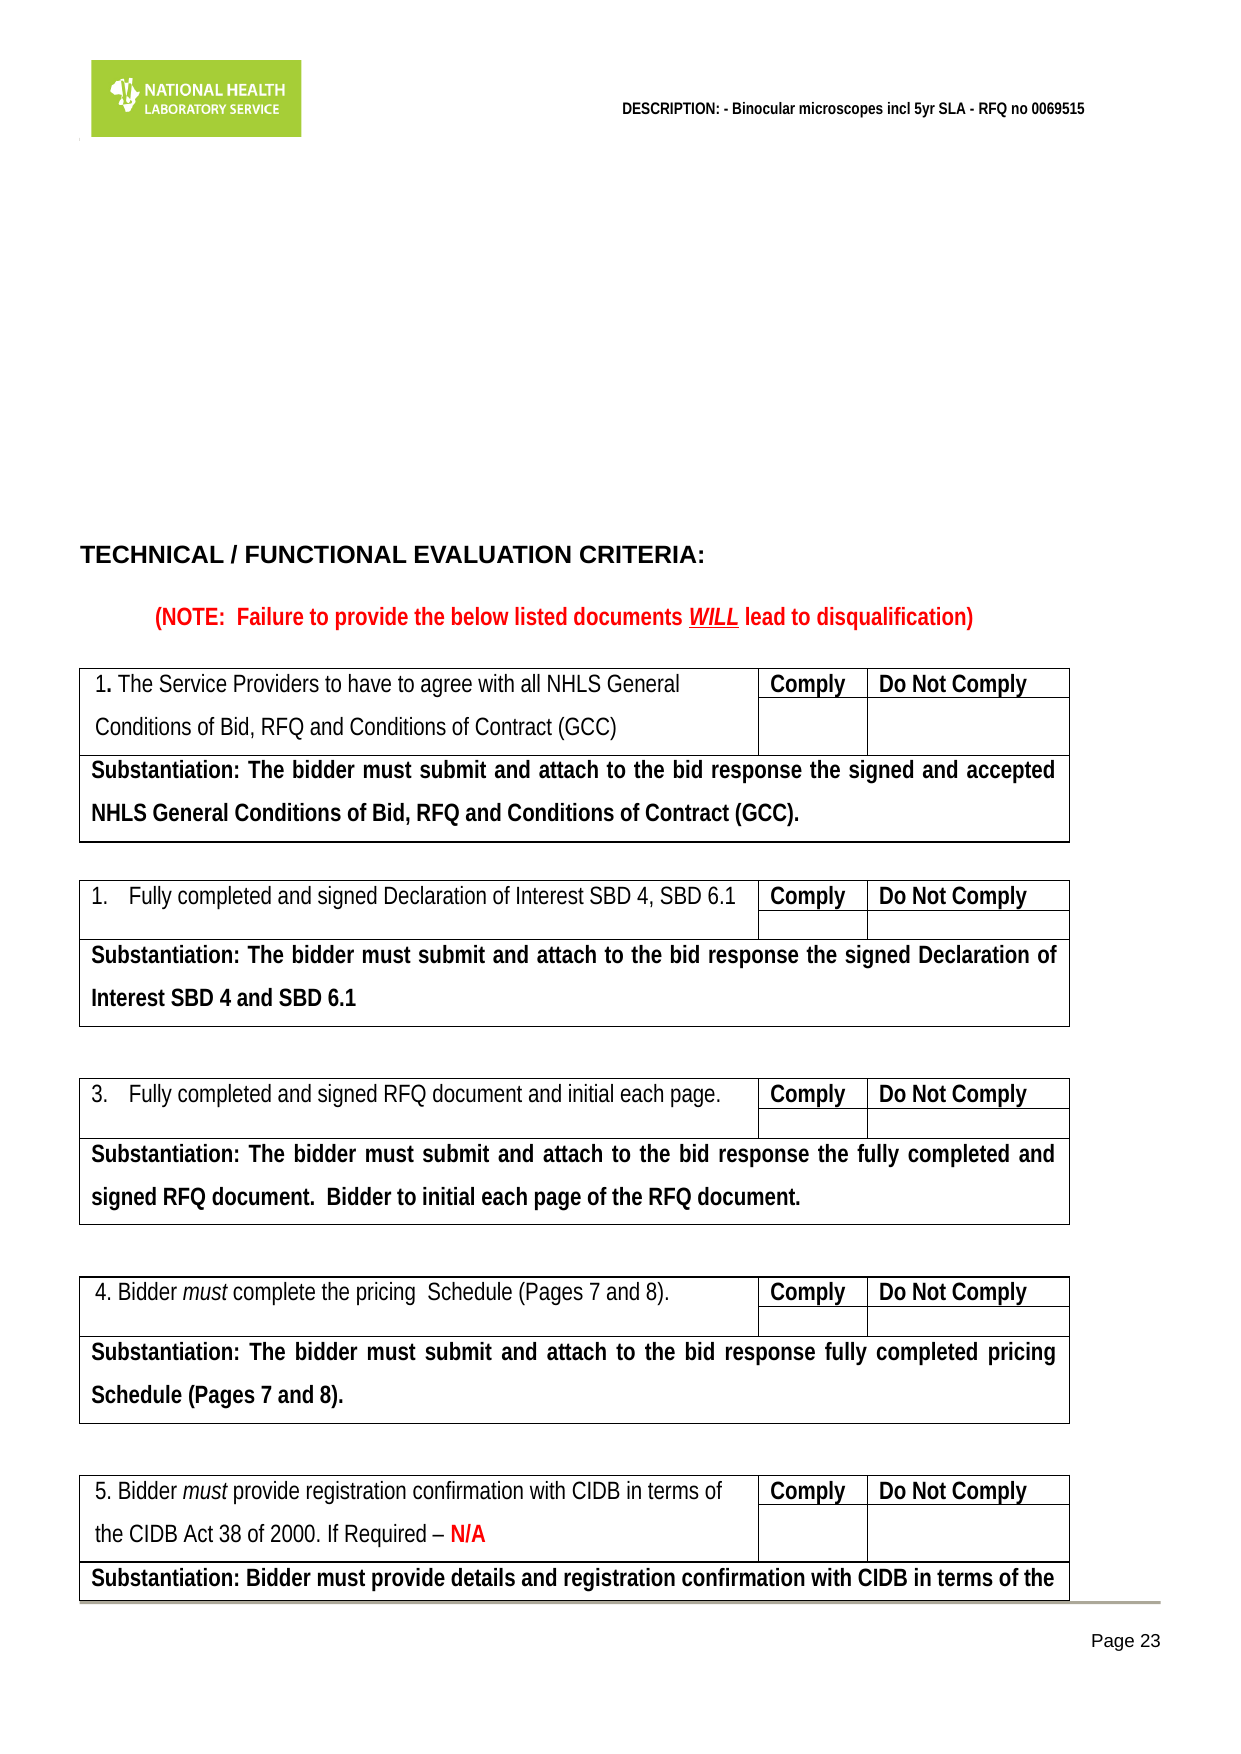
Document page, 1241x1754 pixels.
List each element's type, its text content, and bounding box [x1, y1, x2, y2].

table_cell [759, 911, 867, 939]
table_cell Substantiation: The bidder must submit and attach to the bid response the signed Declaration of Interest SBD 4 and SBD 6.1 [80, 940, 1069, 1026]
table_header Comply [759, 669, 867, 697]
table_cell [80, 1563, 1069, 1600]
table_cell [868, 1505, 1069, 1561]
table_header Fully completed and signed RFQ document and initial each page. [80, 1079, 758, 1137]
table_header 4. Bidder must complete the pricing Schedule (Pages 7 and 8). [80, 1278, 758, 1336]
table_header Fully completed and signed Declaration of Interest SBD 4, SBD 6.1 [80, 881, 758, 939]
table_header Do Not Comply [868, 881, 1069, 909]
subtitle TECHNICAL / FUNCTIONAL EVALUATION CRITERIA: [80, 540, 1161, 569]
table_header Do Not Comply [868, 1278, 1069, 1306]
table_header Comply [759, 881, 867, 909]
table_header Do Not Comply [868, 1476, 1069, 1504]
table_header Comply [759, 1476, 867, 1504]
table_header Comply [759, 1278, 867, 1306]
text (NOTE: Failure to provide the below listed documents WILL lead to disqualification) [80, 602, 1161, 631]
table_cell [868, 911, 1069, 939]
table_header Do Not Comply [868, 669, 1069, 697]
picture [91, 60, 302, 137]
table_header 1. The Service Providers to have to agree with all NHLS General Conditions of Bid, RFQ and Conditions of Contract (GCC) [80, 669, 758, 754]
table_cell [759, 1109, 867, 1137]
table_header 5. Bidder must provide registration confirmation with CIDB in terms of the CIDB Act 38 of 2000. If Required – N/A [80, 1476, 758, 1561]
table_cell [868, 1109, 1069, 1137]
table_cell [868, 1307, 1069, 1336]
table_cell Substantiation: The bidder must submit and attach to the bid response the signed and accepted NHLS General Conditions of Bid, RFQ and Conditions of Contract (GCC). [80, 756, 1069, 841]
table_cell [759, 698, 867, 754]
table_cell Substantiation: The bidder must submit and attach to the bid response fully completed pricing Schedule (Pages 7 and 8). [80, 1337, 1069, 1423]
table_cell Substantiation: The bidder must submit and attach to the bid response the fully completed and signed RFQ document. Bidder to initial each page of the RFQ document. [80, 1139, 1069, 1224]
table_header Do Not Comply [868, 1079, 1069, 1108]
table_cell [868, 698, 1069, 754]
table_cell [759, 1307, 867, 1336]
table_header Comply [759, 1079, 867, 1108]
table_cell [759, 1505, 867, 1561]
